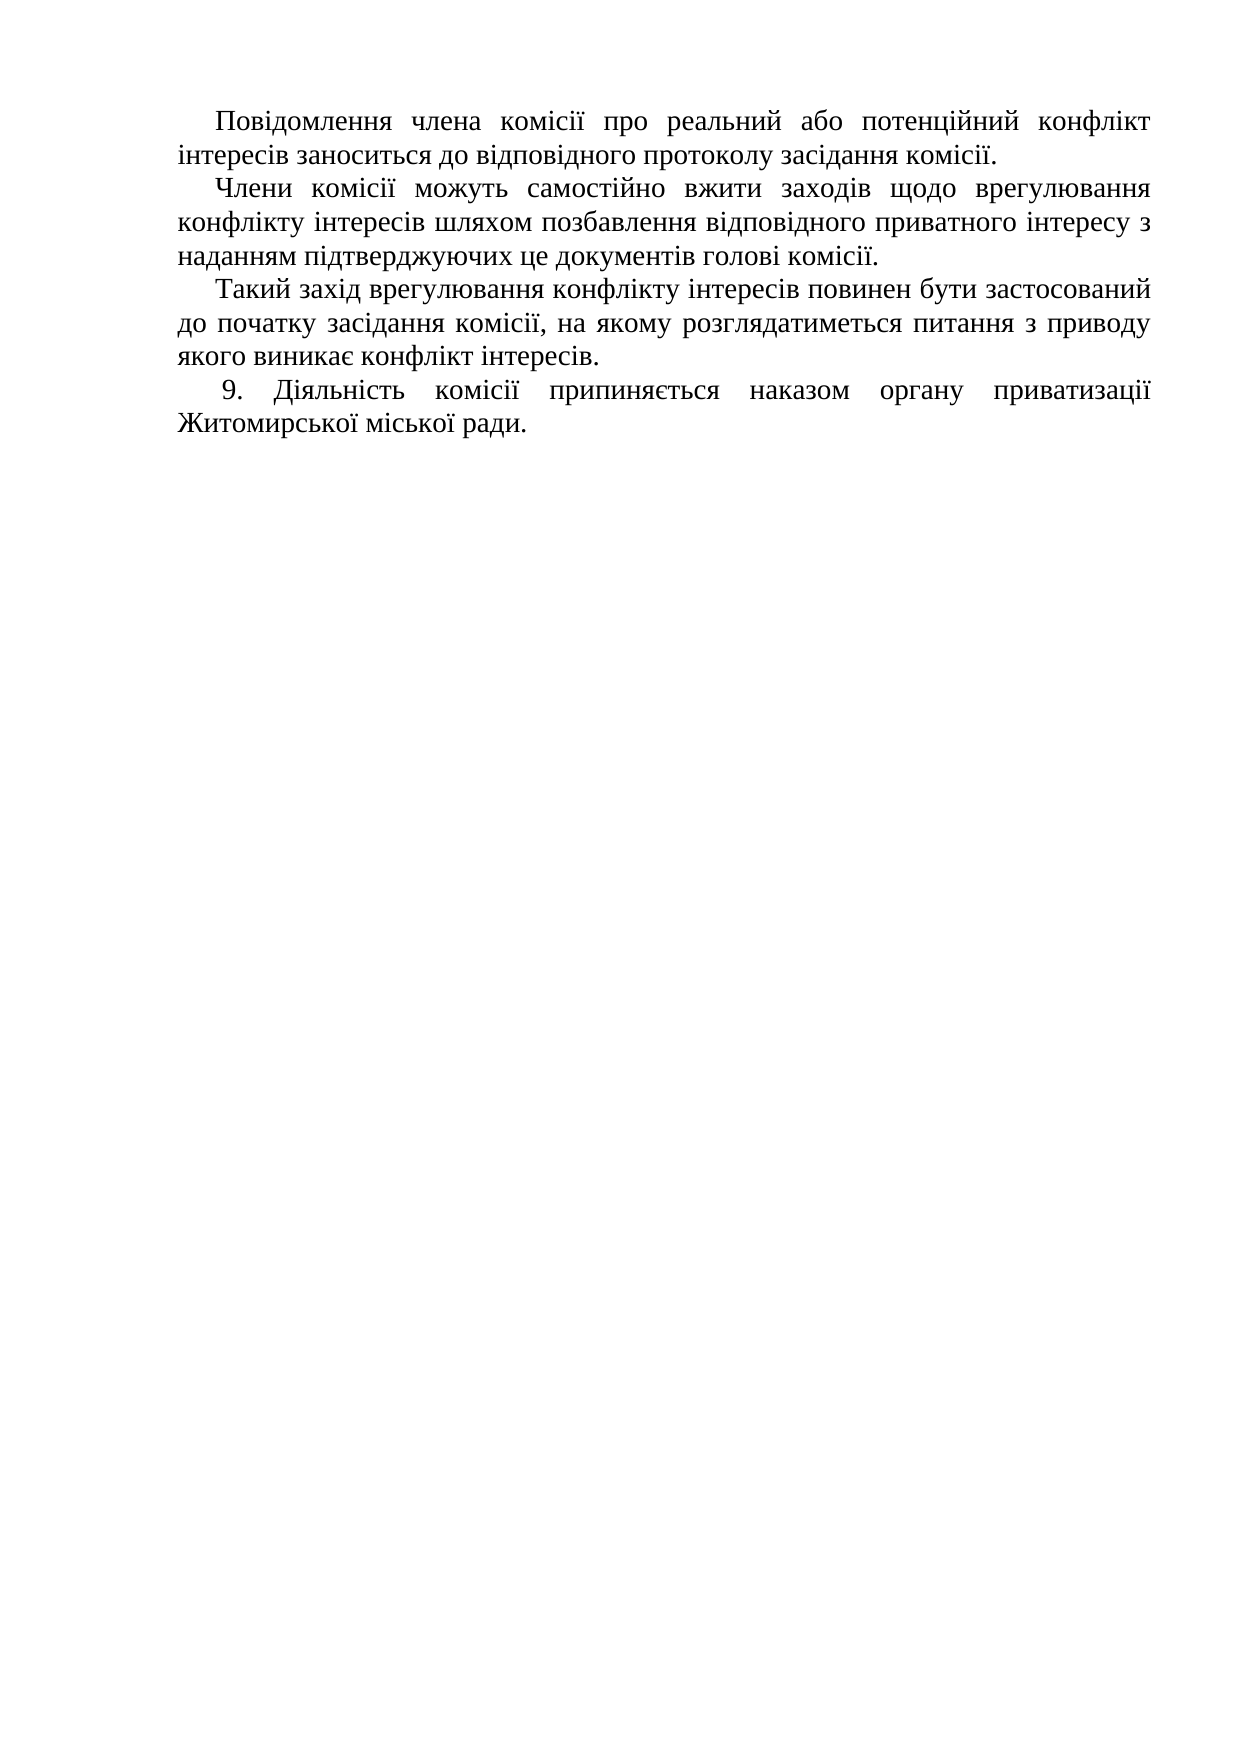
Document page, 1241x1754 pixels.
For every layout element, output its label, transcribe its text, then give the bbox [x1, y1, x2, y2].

list 9. Діяльність комісії припиняється наказом органу приватизації Житомирської міської ради. [177, 372, 1152, 439]
text Члени комісії можуть самостійно вжити заходів щодо врегулювання конфлікту інтересів шляхом позбавлення відповідного приватного інтересу з наданням підтверджуючих це документів голові комісії. [177, 171, 1152, 271]
text Повідомлення члена комісії про реальний або потенційний конфлікт інтересів заноситься до відповідного протоколу засідання комісії. [177, 103, 1152, 171]
text Такий захід врегулювання конфлікту інтересів повинен бути застосований до початку засідання комісії, на якому розглядатиметься питання з приводу якого виникає конфлікт інтересів. [177, 271, 1152, 372]
